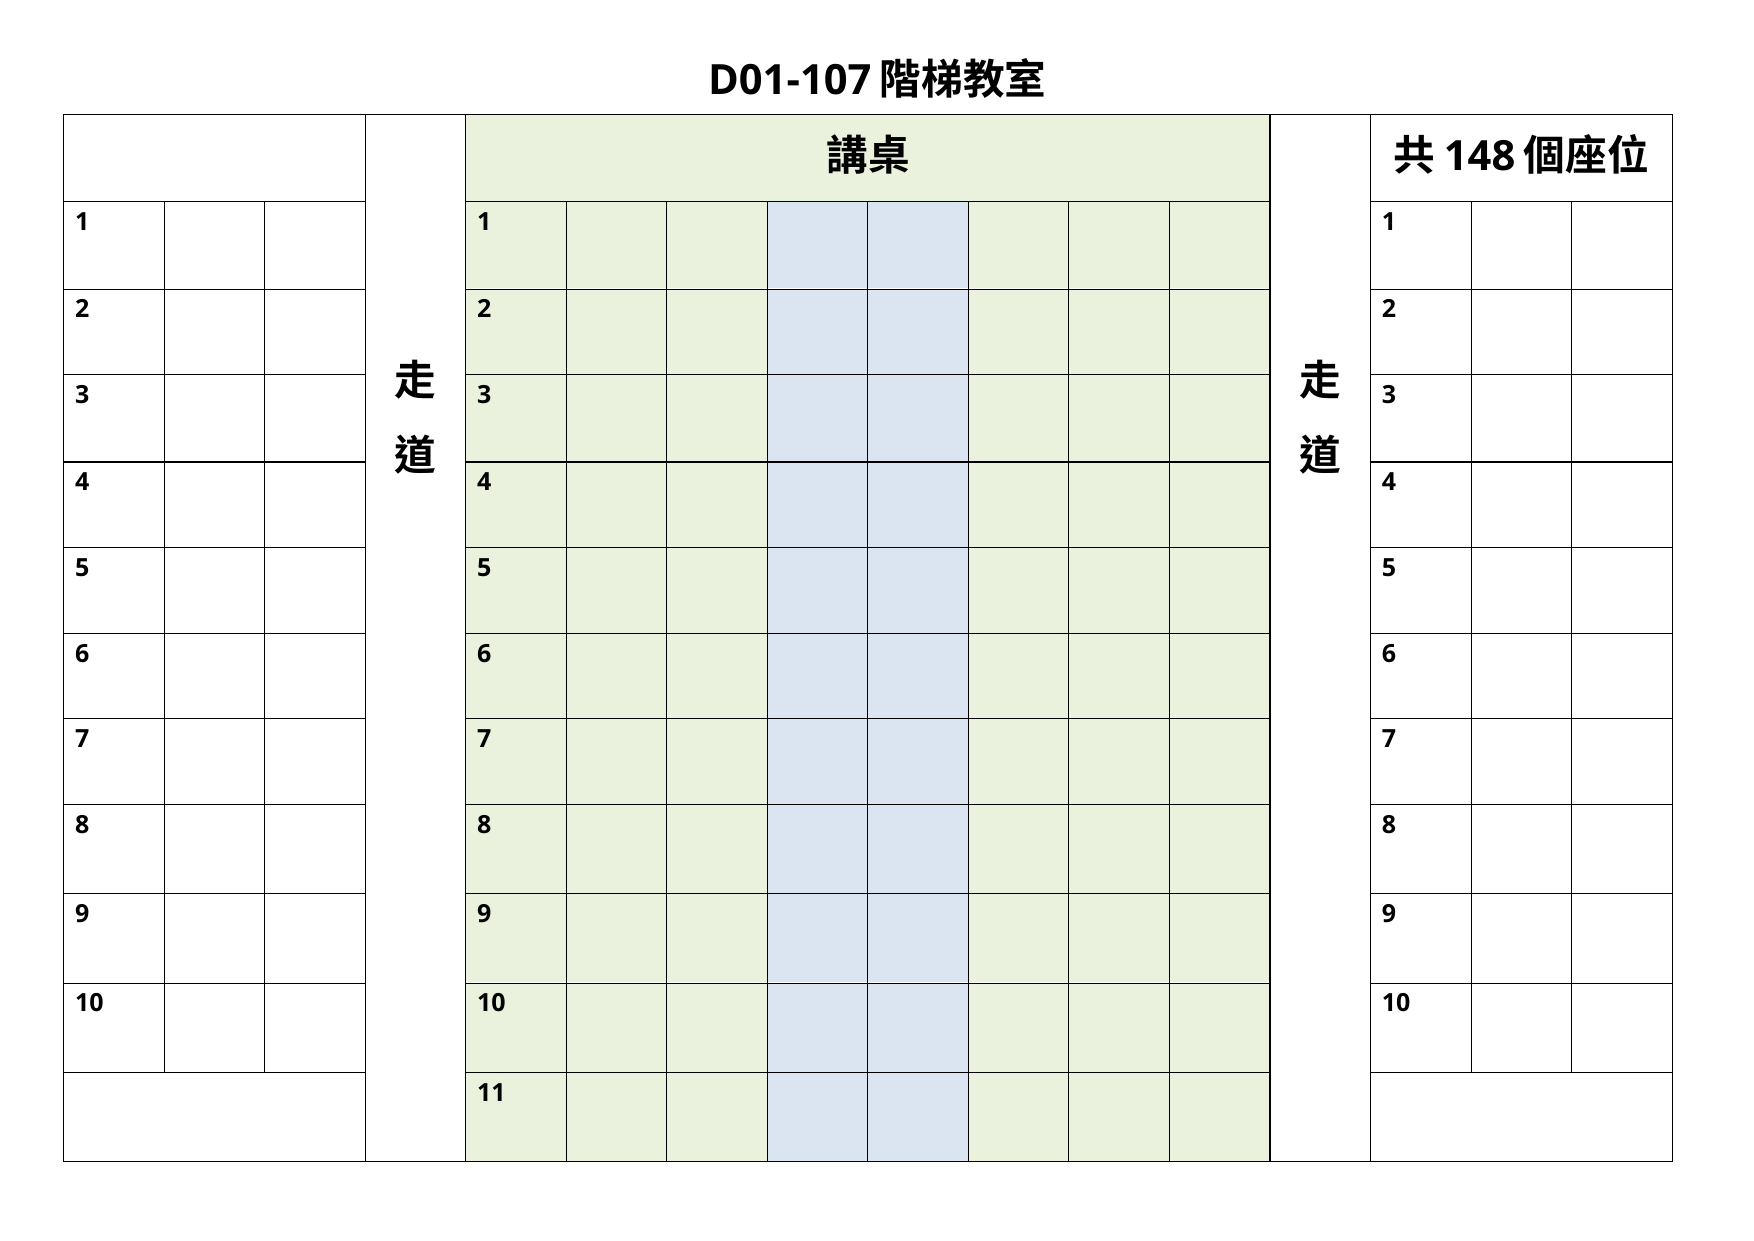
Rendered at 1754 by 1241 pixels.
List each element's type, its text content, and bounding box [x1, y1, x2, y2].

table_cell [768, 375, 867, 461]
table_cell [1069, 548, 1169, 633]
table_cell 6 [466, 634, 566, 718]
table_cell [1572, 548, 1672, 633]
table_cell [1069, 1073, 1169, 1161]
table_cell [1572, 984, 1672, 1072]
table_cell [567, 1073, 666, 1161]
table_cell 8 [64, 805, 164, 893]
table_cell [1069, 290, 1169, 374]
table_cell [1472, 805, 1571, 893]
table_cell [667, 202, 767, 288]
table_cell 9 [64, 894, 164, 982]
table_header 走道 [366, 115, 465, 1161]
table_cell [1371, 1073, 1672, 1161]
table_cell 1 [64, 202, 164, 288]
table_cell [1472, 634, 1571, 718]
table_cell [1170, 463, 1269, 547]
table_cell [868, 202, 968, 288]
table_cell [768, 202, 867, 288]
table_cell [265, 894, 365, 982]
table_cell [1572, 375, 1672, 461]
table_cell [165, 375, 264, 461]
table_cell [969, 375, 1068, 461]
table_cell [1069, 805, 1169, 893]
table_cell 10 [466, 984, 566, 1072]
table_cell [567, 290, 666, 374]
table_cell [667, 463, 767, 547]
table_cell [768, 805, 867, 893]
table_cell [567, 548, 666, 633]
table_cell [265, 202, 365, 288]
table_cell [969, 463, 1068, 547]
table_cell [768, 984, 867, 1072]
table_cell [265, 805, 365, 893]
table_cell [1069, 463, 1169, 547]
table_cell [1572, 202, 1672, 288]
table_cell [165, 894, 264, 982]
table_cell 11 [466, 1073, 566, 1161]
table_cell [1170, 548, 1269, 633]
table_cell [667, 1073, 767, 1161]
table_cell [868, 548, 968, 633]
table_cell [868, 984, 968, 1072]
table_cell [1572, 463, 1672, 547]
table_cell 5 [466, 548, 566, 633]
table_cell [1170, 634, 1269, 718]
table_cell [969, 290, 1068, 374]
table_cell [868, 719, 968, 804]
table_cell [1170, 1073, 1269, 1161]
table_cell [969, 894, 1068, 982]
table_cell [165, 290, 264, 374]
table_cell 7 [1371, 719, 1471, 804]
table_cell [969, 634, 1068, 718]
table_cell [567, 375, 666, 461]
table_cell [1069, 719, 1169, 804]
table_cell [1472, 894, 1571, 982]
table_cell [567, 805, 666, 893]
table_cell [1170, 894, 1269, 982]
table_cell [768, 548, 867, 633]
table_cell [567, 634, 666, 718]
table_cell [265, 463, 365, 547]
table_cell [969, 548, 1068, 633]
table_cell 4 [64, 463, 164, 547]
table_cell [1069, 375, 1169, 461]
table_cell [1472, 548, 1571, 633]
table_cell [1572, 290, 1672, 374]
table_cell [667, 548, 767, 633]
table_cell 1 [466, 202, 566, 288]
table_cell [1170, 805, 1269, 893]
table_cell 9 [466, 894, 566, 982]
table_cell 9 [1371, 894, 1471, 982]
table_cell [1170, 375, 1269, 461]
table_cell [868, 290, 968, 374]
table_cell [868, 463, 968, 547]
table_cell [1170, 984, 1269, 1072]
table_cell 10 [64, 984, 164, 1072]
table_cell [1472, 984, 1571, 1072]
table_cell [768, 1073, 867, 1161]
table_header 講桌 [466, 115, 1269, 201]
table_cell 10 [1371, 984, 1471, 1072]
table_cell [868, 375, 968, 461]
table_header [64, 115, 365, 201]
table_cell [165, 719, 264, 804]
table_cell 3 [466, 375, 566, 461]
table_cell 7 [64, 719, 164, 804]
table_cell 5 [64, 548, 164, 633]
table_cell [868, 634, 968, 718]
table_cell [768, 463, 867, 547]
table_cell [1069, 634, 1169, 718]
table_cell [667, 290, 767, 374]
table_cell [667, 719, 767, 804]
table_cell 4 [466, 463, 566, 547]
table_cell [969, 984, 1068, 1072]
table_cell [969, 1073, 1068, 1161]
table_cell [1170, 202, 1269, 288]
table_cell [1170, 719, 1269, 804]
table_cell 2 [64, 290, 164, 374]
table_cell 7 [466, 719, 566, 804]
table_cell [1472, 202, 1571, 288]
table_cell 8 [1371, 805, 1471, 893]
table_cell [1069, 984, 1169, 1072]
table_cell [567, 984, 666, 1072]
table_cell 8 [466, 805, 566, 893]
table_cell [667, 634, 767, 718]
table_cell 6 [64, 634, 164, 718]
table_cell [969, 202, 1068, 288]
table_cell 3 [64, 375, 164, 461]
text D01-107階梯教室 [75, 39, 1679, 114]
table_cell [1572, 894, 1672, 982]
table_cell [165, 463, 264, 547]
table_cell 6 [1371, 634, 1471, 718]
table_cell [1572, 634, 1672, 718]
table_cell 4 [1371, 463, 1471, 547]
table_cell 5 [1371, 548, 1471, 633]
table_cell [768, 634, 867, 718]
table_cell [868, 1073, 968, 1161]
table_cell [969, 719, 1068, 804]
table_cell [1069, 202, 1169, 288]
table_cell [165, 202, 264, 288]
table_cell [1472, 375, 1571, 461]
table_cell [265, 375, 365, 461]
table_cell [667, 894, 767, 982]
table_cell [1572, 805, 1672, 893]
table_header 走道 [1271, 115, 1370, 1161]
table_cell [265, 634, 365, 718]
table_cell [1472, 463, 1571, 547]
table_cell [667, 984, 767, 1072]
table_cell [667, 805, 767, 893]
table_cell [667, 375, 767, 461]
table_cell [1170, 290, 1269, 374]
table_cell [567, 719, 666, 804]
table_cell [567, 463, 666, 547]
table_cell [165, 548, 264, 633]
table_cell [165, 805, 264, 893]
table_cell [1069, 894, 1169, 982]
table_cell [165, 634, 264, 718]
table_cell [567, 202, 666, 288]
table_cell [768, 719, 867, 804]
table_cell [64, 1073, 365, 1161]
table_cell [969, 805, 1068, 893]
table_cell 2 [466, 290, 566, 374]
table_cell [1472, 719, 1571, 804]
table_cell [265, 548, 365, 633]
table_cell [768, 894, 867, 982]
table_cell [265, 290, 365, 374]
table_cell [1472, 290, 1571, 374]
table_cell 2 [1371, 290, 1471, 374]
table_cell [768, 290, 867, 374]
table_cell [265, 984, 365, 1072]
table_cell [265, 719, 365, 804]
table_cell [868, 894, 968, 982]
table_cell [868, 805, 968, 893]
table_cell [1572, 719, 1672, 804]
table_cell 1 [1371, 202, 1471, 288]
table_cell [567, 894, 666, 982]
table_header 共148個座位 [1371, 115, 1672, 201]
table_cell 3 [1371, 375, 1471, 461]
table_cell [165, 984, 264, 1072]
